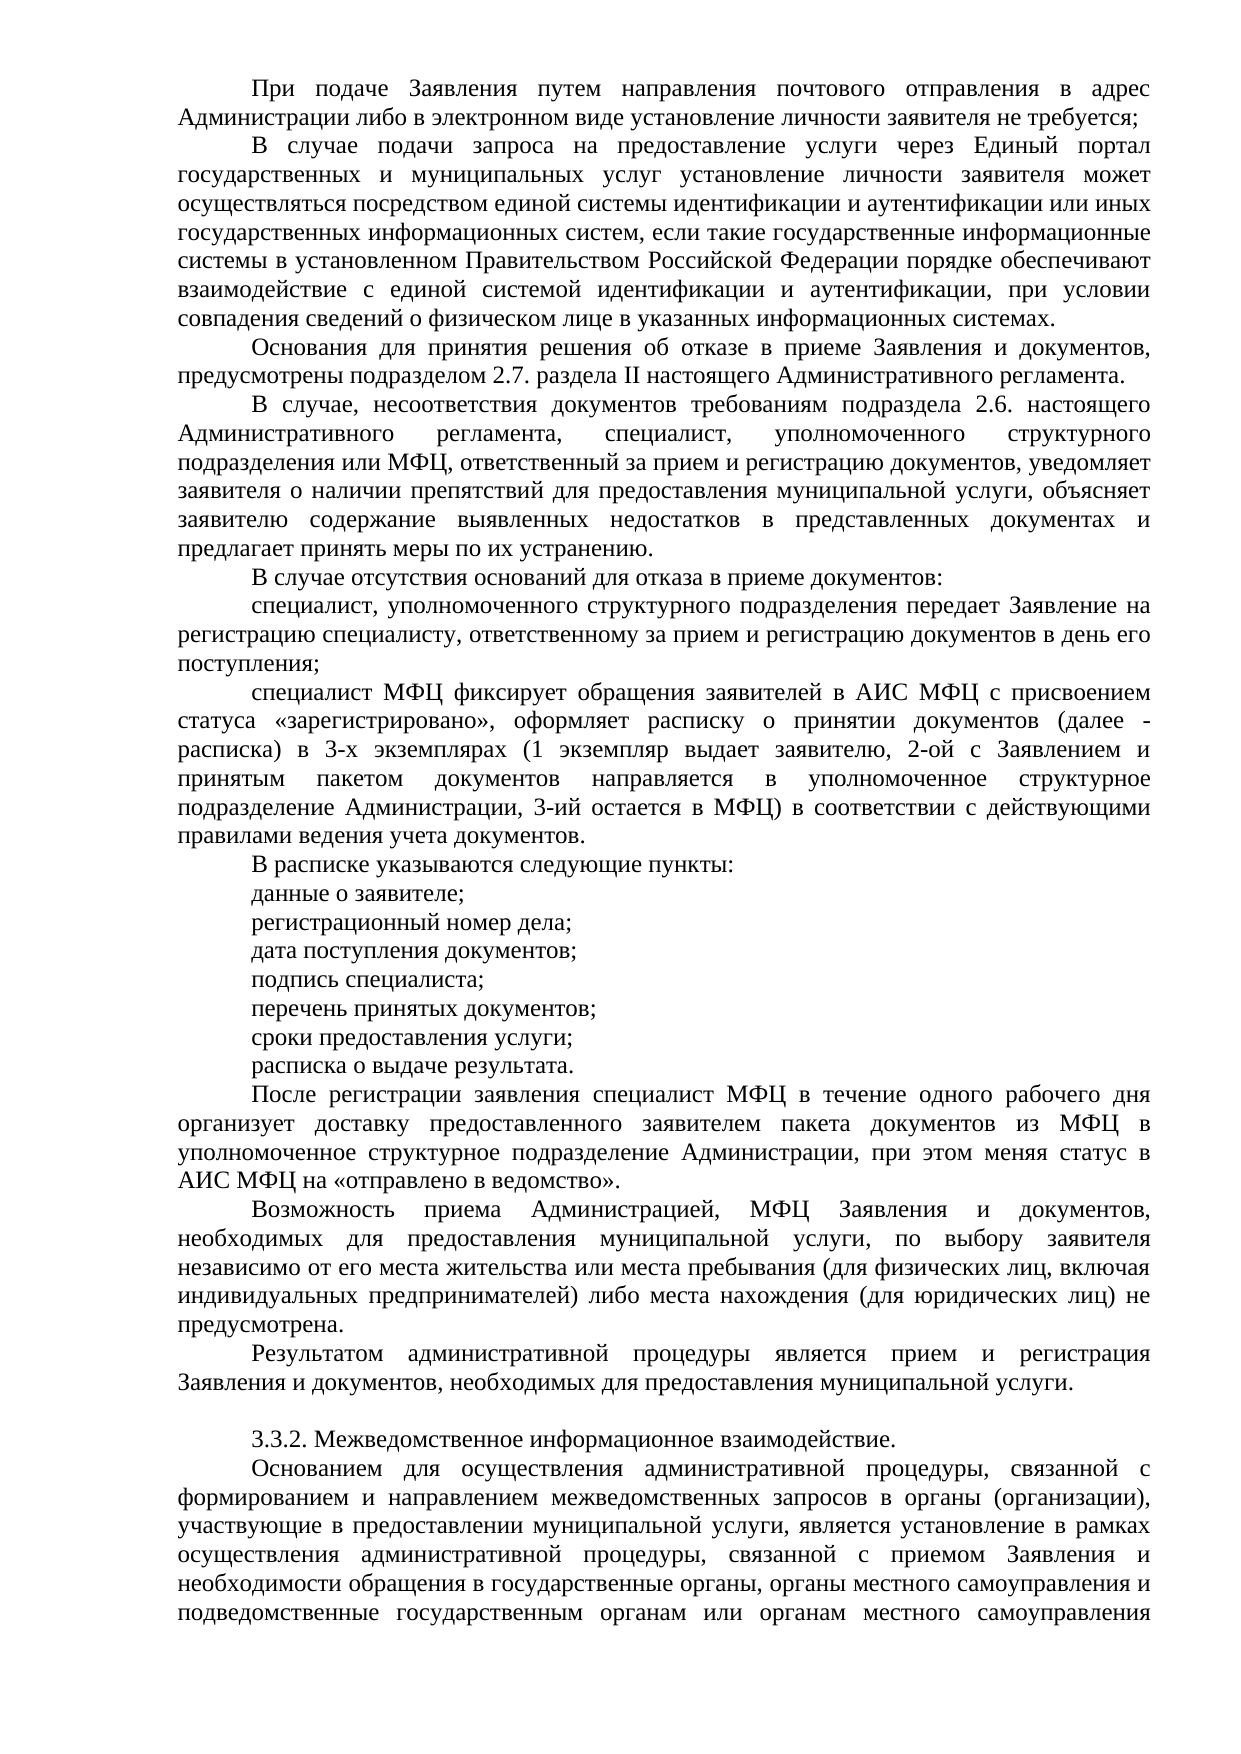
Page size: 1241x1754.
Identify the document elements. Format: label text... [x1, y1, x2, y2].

text Основания для принятия решения об отказе в приеме Заявления и документов, предусмотрены подразделом 2.7. раздела II настоящего Административного регламента. [177, 332, 1152, 389]
text специалист МФЦ фиксирует обращения заявителей в АИС МФЦ с присвоением статуса «зарегистрировано», оформляет расписку о принятии документов (далее - расписка) в 3-х экземплярах (1 экземпляр выдает заявителю, 2-ой с Заявлением и принятым пакетом документов направляется в уполномоченное структурное подразделение Администрации, 3-ий остается в МФЦ) в соответствии с действующими правилами ведения учета документов. [177, 677, 1152, 849]
text Результатом административной процедуры является прием и регистрация Заявления и документов, необходимых для предоставления муниципальной услуги. [177, 1338, 1152, 1396]
text дата поступления документов; [177, 936, 1152, 964]
text специалист, уполномоченного структурного подразделения передает Заявление на регистрацию специалисту, ответственному за прием и регистрацию документов в день его поступления; [177, 591, 1152, 677]
text При подаче Заявления путем направления почтового отправления в адрес Администрации либо в электронном виде установление личности заявителя не требуется; [177, 73, 1152, 131]
text перечень принятых документов; [177, 993, 1152, 1022]
text В случае подачи запроса на предоставление услуги через Единый портал государственных и муниципальных услуг установление личности заявителя может осуществляться посредством единой системы идентификации и аутентификации или иных государственных информационных систем, если такие государственные информационные системы в установленном Правительством Российской Федерации порядке обеспечивают взаимодействие с единой системой идентификации и аутентификации, при условии совпадения сведений о физическом лице в указанных информационных системах. [177, 131, 1152, 332]
text В случае, несоответствия документов требованиям подраздела 2.6. настоящего Административного регламента, специалист, уполномоченного структурного подразделения или МФЦ, ответственный за прием и регистрацию документов, уведомляет заявителя о наличии препятствий для предоставления муниципальной услуги, объясняет заявителю содержание выявленных недостатков в представленных документах и предлагает принять меры по их устранению. [177, 389, 1152, 562]
text данные о заявителе; [177, 878, 1152, 907]
text Возможность приема Администрацией, МФЦ Заявления и документов, необходимых для предоставления муниципальной услуги, по выбору заявителя независимо от его места жительства или места пребывания (для физических лиц, включая индивидуальных предпринимателей) либо места нахождения (для юридических лиц) не предусмотрена. [177, 1194, 1152, 1338]
text подпись специалиста; [177, 964, 1152, 993]
text расписка о выдаче результата. [177, 1051, 1152, 1079]
text регистрационный номер дела; [177, 907, 1152, 936]
text В случае отсутствия оснований для отказа в приеме документов: [177, 562, 1152, 591]
text сроки предоставления услуги; [177, 1022, 1152, 1051]
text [177, 1453, 1152, 1626]
text 3.3.2. Межведомственное информационное взаимодействие. [177, 1424, 1152, 1453]
text В расписке указываются следующие пункты: [177, 849, 1152, 878]
text После регистрации заявления специалист МФЦ в течение одного рабочего дня организует доставку предоставленного заявителем пакета документов из МФЦ в уполномоченное структурное подразделение Администрации, при этом меняя статус в АИС МФЦ на «отправлено в ведомство». [177, 1079, 1152, 1194]
